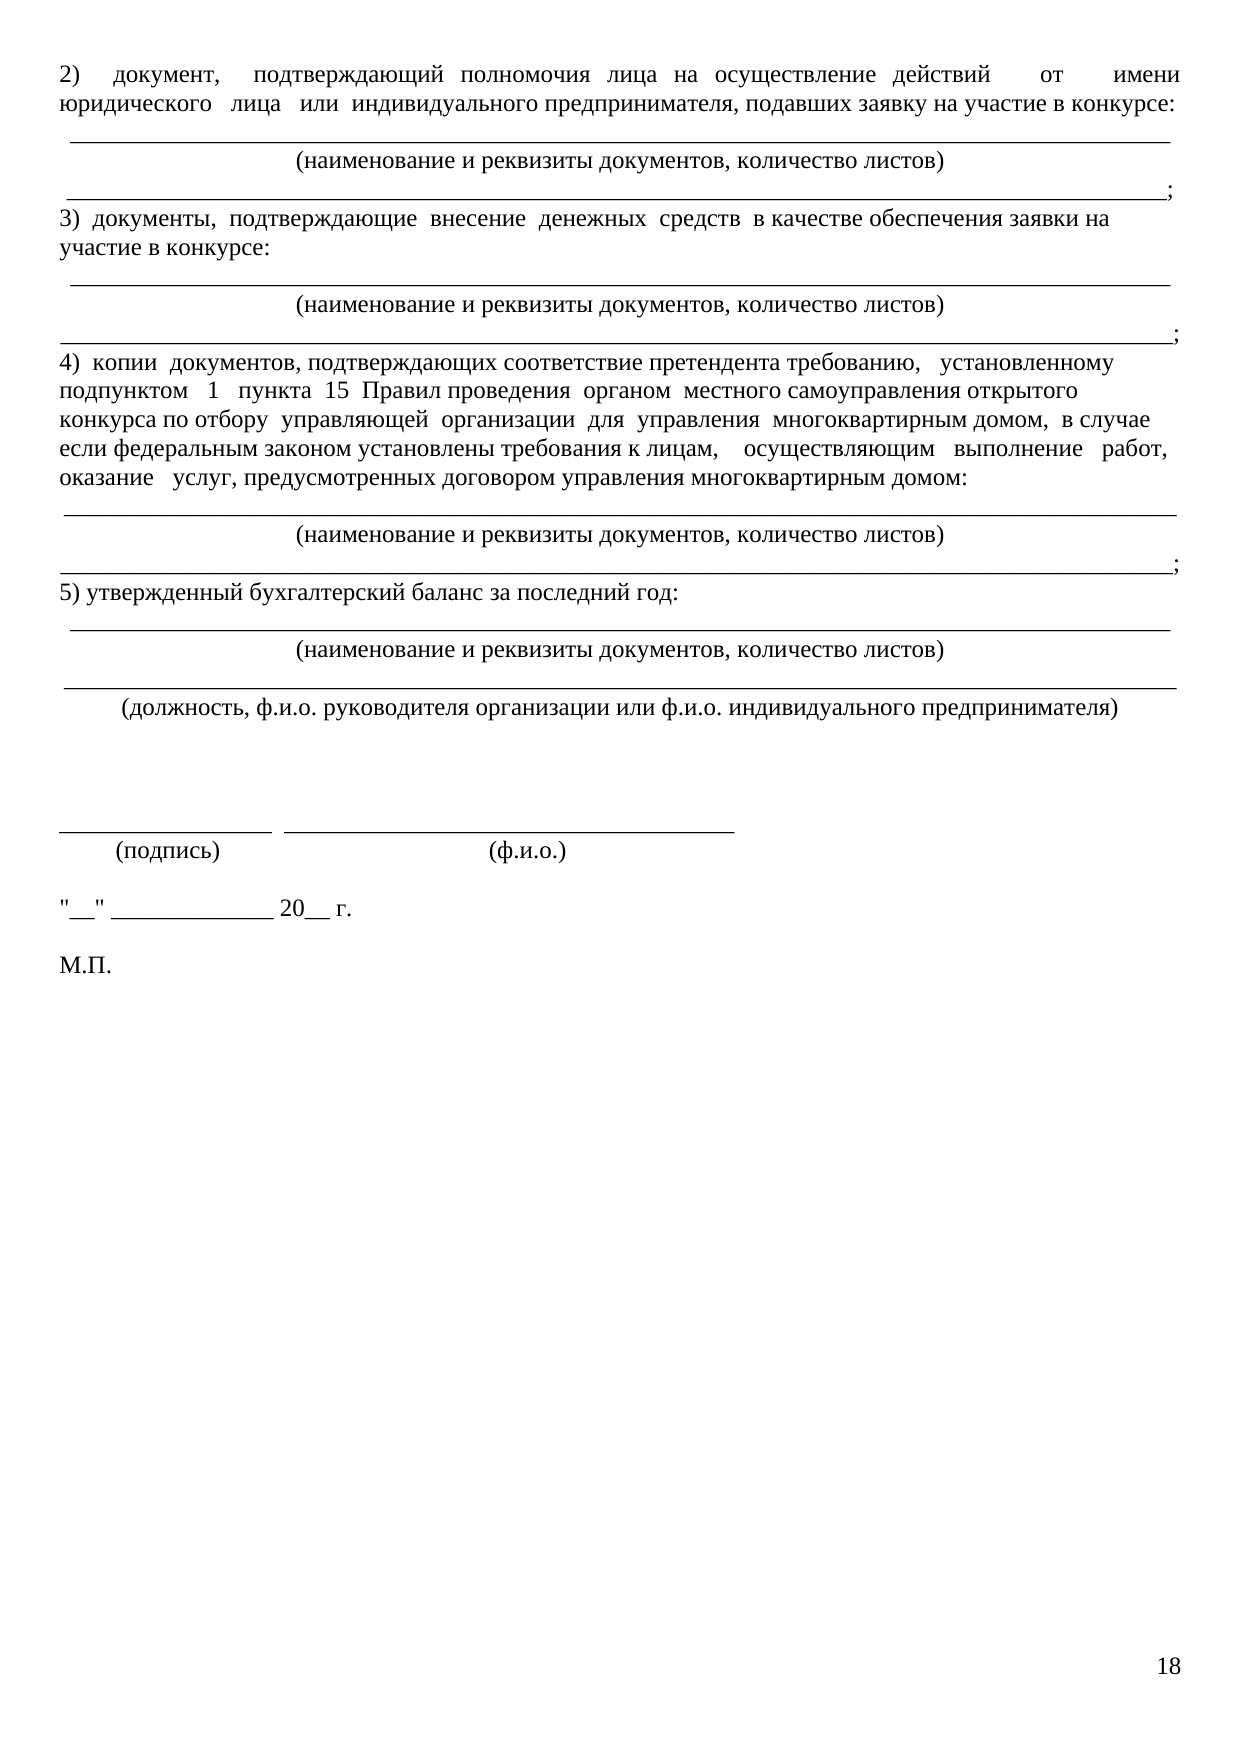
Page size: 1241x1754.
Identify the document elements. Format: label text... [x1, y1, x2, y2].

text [59, 145, 1181, 174]
text _________________________________________________________________________________________ [59, 490, 1181, 519]
text _________________________________________________________________________________________; [59, 548, 1181, 577]
text _________________________________________________________________________________________ [59, 663, 1181, 692]
text (наименование и реквизиты документов, количество листов) [59, 289, 1181, 318]
text _________________ ____________________________________ [59, 807, 1181, 835]
text 4) копии документов, подтверждающих соответствие претендента требованию, установленному подпунктом 1 пункта 15 Правил проведения органом местного самоуправления открытого конкурса по отбору управляющей организации для управления многоквартирным домом, в случае если федеральным законом установлены требования к лицам, осуществляющим выполнение работ, оказание услуг, предусмотренных договором управления многоквартирным домом: [59, 347, 1181, 490]
text "__" _____________ 20__ г. [59, 893, 1181, 922]
text (наименование и реквизиты документов, количество листов) [59, 519, 1181, 548]
text 3) документы, подтверждающие внесение денежных средств в качестве обеспечения заявки на участие в конкурсе: [59, 203, 1181, 260]
text (наименование и реквизиты документов, количество листов) [59, 634, 1181, 663]
text ________________________________________________________________________________________; [59, 174, 1181, 203]
text ________________________________________________________________________________________ [59, 117, 1181, 145]
text (подпись) (ф.и.о.) [59, 835, 1181, 864]
text М.П. [59, 950, 1181, 979]
text ________________________________________________________________________________________ [59, 260, 1181, 289]
text (должность, ф.и.о. руководителя организации или ф.и.о. индивидуального предпринимателя) [59, 692, 1181, 720]
text ________________________________________________________________________________________ [59, 605, 1181, 634]
text _________________________________________________________________________________________; [59, 318, 1181, 347]
text 2) документ, подтверждающий полномочия лица на осуществление действий от имени юридического лица или индивидуального предпринимателя, подавших заявку на участие в конкурсе: [59, 59, 1181, 117]
text 5) утвержденный бухгалтерский баланс за последний год: [59, 577, 1181, 605]
